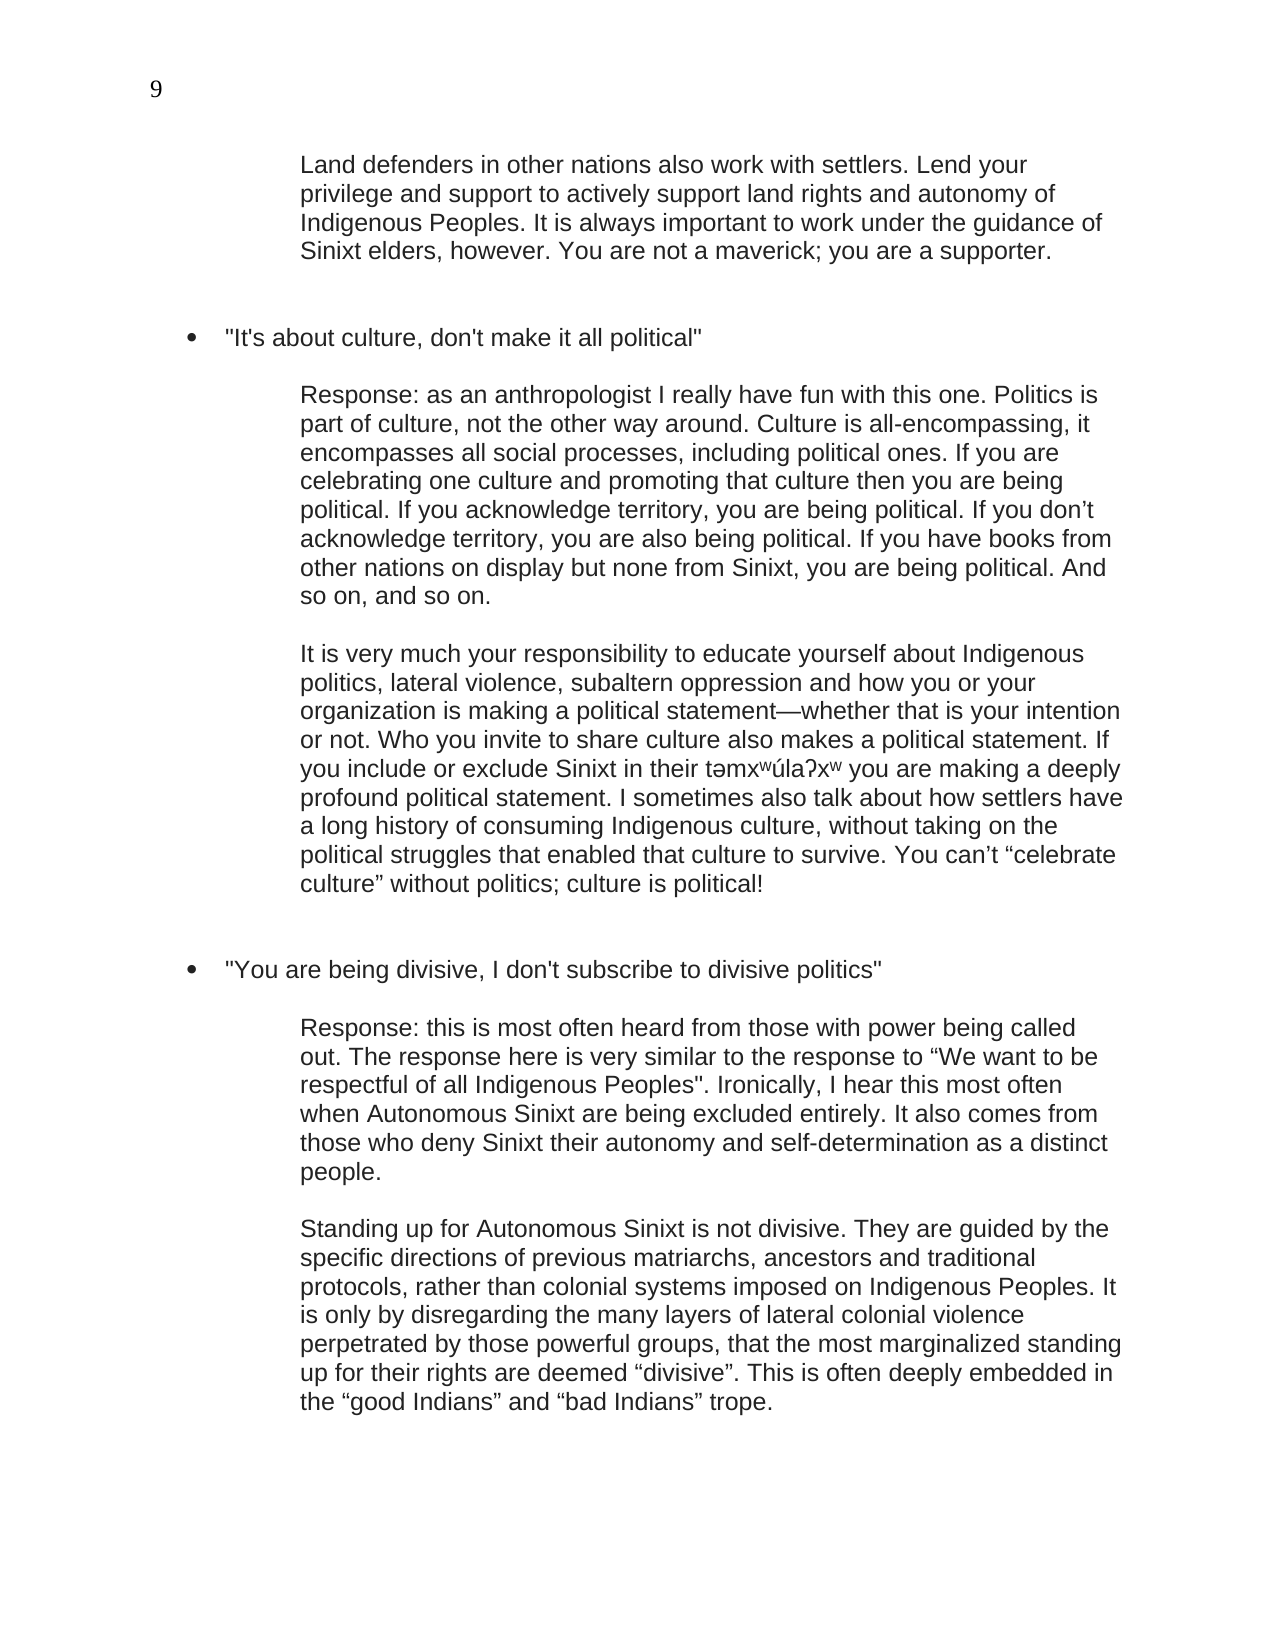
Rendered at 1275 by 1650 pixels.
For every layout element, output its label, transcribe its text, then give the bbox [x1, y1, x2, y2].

text Response: as an anthropologist I really have fun with this one. Politics is part of culture, not the other way around. Culture is all-encompassing, it encompasses all social processes, including political ones. If you are celebrating one culture and promoting that culture then you are being political. If you acknowledge territory, you are being political. If you don’t acknowledge territory, you are also being political. If you have books from other nations on display but none from Sinixt, you are being political. And so on, and so on. [300, 380, 1125, 610]
text Response: this is most often heard from those with power being called out. The response here is very similar to the response to “We want to be respectful of all Indigenous Peoples". Ironically, I hear this most often when Autonomous Sinixt are being excluded entirely. It also comes from those who deny Sinixt their autonomy and self-determination as a distinct people. [300, 1013, 1125, 1185]
text Standing up for Autonomous Sinixt is not divisive. They are guided by the specific directions of previous matriarchs, ancestors and traditional protocols, rather than colonial systems imposed on Indigenous Peoples. It is only by disregarding the many layers of lateral colonial violence perpetrated by those powerful groups, that the most marginalized standing up for their rights are deemed “divisive”. This is often deeply embedded in the “good Indians” and “bad Indians” trope. [300, 1214, 1125, 1415]
text It is very much your responsibility to educate yourself about Indigenous politics, lateral violence, subaltern oppression and how you or your organization is making a political statement—whether that is your intention or not. Who you invite to share culture also makes a political statement. If you include or exclude Sinixt in their təmxʷúlaʔxʷ you are making a deeply profound political statement. I sometimes also talk about how settlers have a long history of consuming Indigenous culture, without taking on the political struggles that enabled that culture to survive. You can’t “celebrate culture” without politics; culture is political! [300, 639, 1125, 898]
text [300, 150, 1125, 265]
list "You are being divisive, I don't subscribe to divisive politics" [187, 955, 1125, 984]
list "It's about culture, don't make it all political" [187, 322, 1125, 351]
